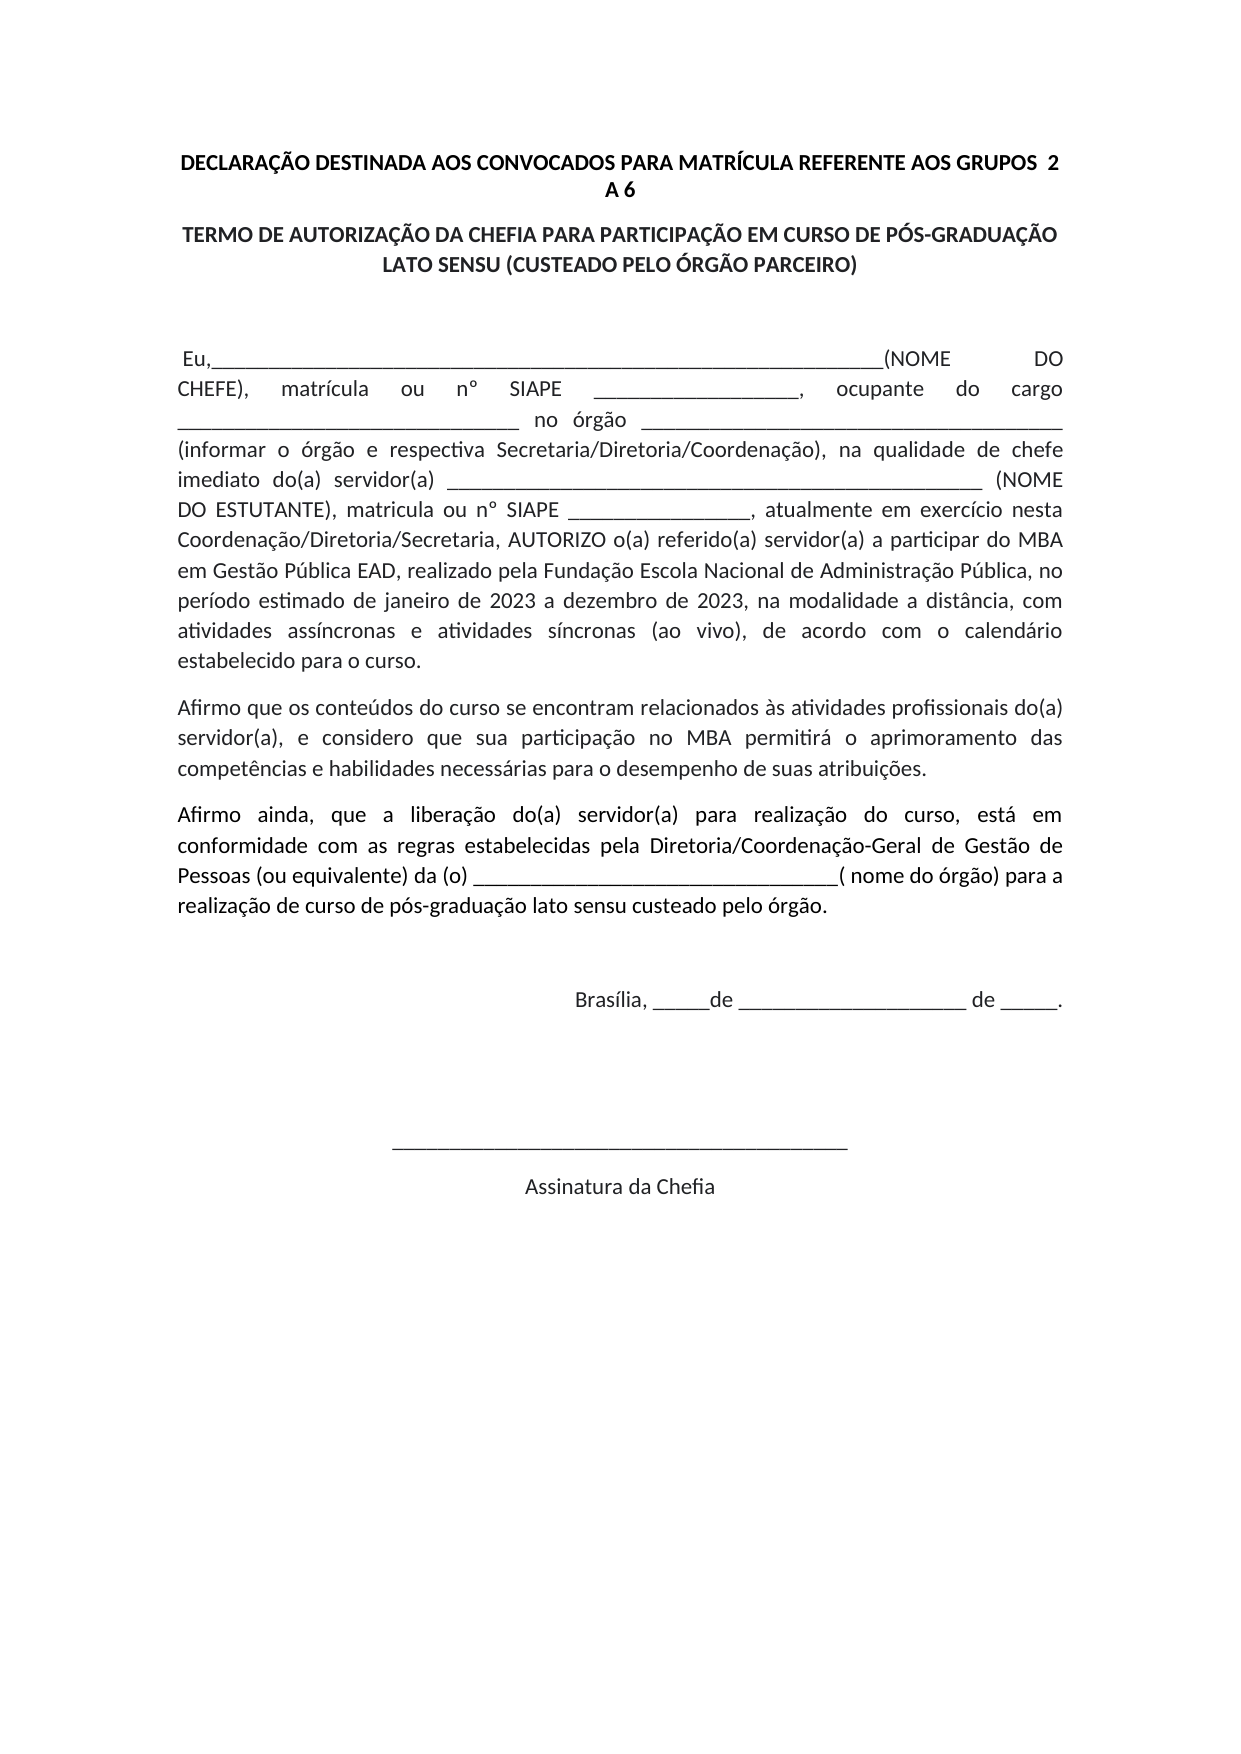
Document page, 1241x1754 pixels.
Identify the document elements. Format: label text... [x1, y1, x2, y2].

text Afirmo ainda, que a liberação do(a) servidor(a) para realização do curso, está em conformidade com as regras estabelecidas pela Diretoria/Coordenação-Geral de Gestão de Pessoas (ou equivalente) da (o) ________________________________( nome do órgão) para a realização de curso de pós-graduação lato sensu custeado pelo órgão. [177, 801, 1063, 919]
text Afirmo que os conteúdos do curso se encontram relacionados às atividades profissionais do(a) servidor(a), e considero que sua participação no MBA permitirá o aprimoramento das competências e habilidades necessárias para o desempenho de suas atribuições. [177, 693, 1063, 782]
text TERMO DE AUTORIZAÇÃO DA CHEFIA PARA PARTICIPAÇÃO EM CURSO DE PÓS-GRADUAÇÃO LATO SENSU (CUSTEADO PELO ÓRGÃO PARCEIRO) [177, 220, 1063, 278]
text Eu,___________________________________________________________(NOME DO CHEFE), matrícula ou nº SIAPE __________________, ocupante do cargo ______________________________ no órgão _____________________________________ (informar o órgão e respectiva Secretaria/Diretoria/Coordenação), na qualidade de chefe imediato do(a) servidor(a) _______________________________________________ (NOME DO ESTUTANTE), matricula ou nº SIAPE ________________, atualmente em exercício nesta Coordenação/Diretoria/Secretaria, AUTORIZO o(a) referido(a) servidor(a) a participar do MBA em Gestão Pública EAD, realizado pela Fundação Escola Nacional de Administração Pública, no período estimado de janeiro de 2023 a dezembro de 2023, na modalidade a distância, com atividades assíncronas e atividades síncronas (ao vivo), de acordo com o calendário estabelecido para o curso. [177, 344, 1063, 674]
text Assinatura da Chefia [177, 1172, 1063, 1200]
text ________________________________________ [177, 1126, 1063, 1153]
text DECLARAÇÃO DESTINADA AOS CONVOCADOS PARA MATRÍCULA REFERENTE AOS GRUPOS 2 A 6 [177, 148, 1063, 204]
text Brasília, _____de ____________________ de _____. [177, 985, 1063, 1013]
